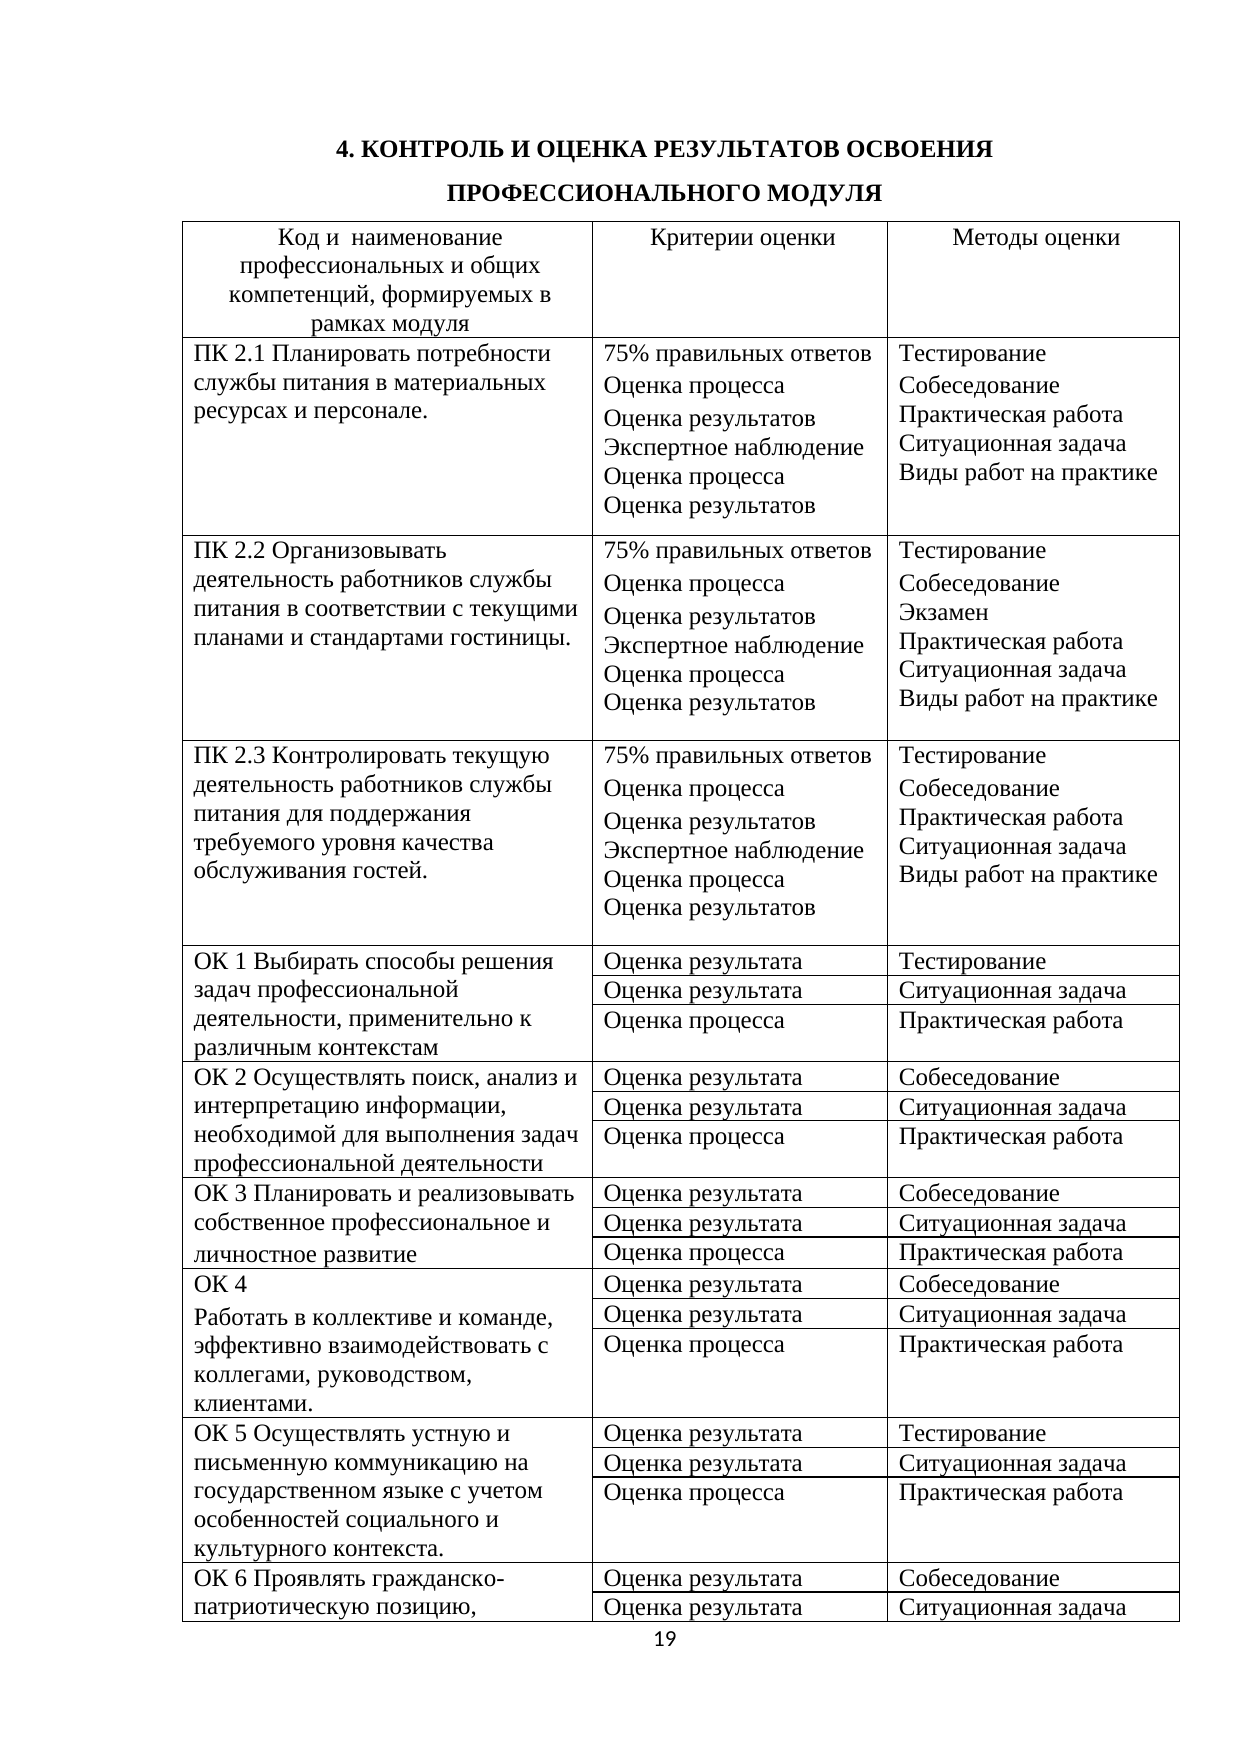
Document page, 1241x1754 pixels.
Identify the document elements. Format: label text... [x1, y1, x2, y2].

table_cell Оценка результата [593, 1448, 887, 1476]
table_cell ПК 2.2 Организовывать деятельность работников службы питания в соответствии с текущими планами и стандартами гостиницы. [183, 536, 592, 739]
table_cell Собеседование [888, 1563, 1179, 1591]
table_cell Собеседование [888, 1062, 1179, 1091]
table_cell Тестирование [888, 946, 1179, 974]
table_cell ОК 4 Работать в коллективе и команде, эффективно взаимодействовать с коллегами, руководством, клиентами. [183, 1269, 592, 1417]
table_cell Ситуационная задача [888, 1092, 1179, 1120]
table_cell Оценка результата [593, 946, 887, 974]
table_cell Ситуационная задача [888, 1299, 1179, 1328]
table_cell 75% правильных ответов Оценка процесса Оценка результатов Экспертное наблюдение Оценка процесса Оценка результатов [593, 536, 887, 739]
table_cell 75% правильных ответов Оценка процесса Оценка результатов Экспертное наблюдение Оценка процесса Оценка результатов [593, 741, 887, 945]
table_cell Оценка результата [593, 1092, 887, 1120]
table_cell ПК 2.1 Планировать потребности службы питания в материальных ресурсах и персонале. [183, 338, 592, 534]
table_cell Оценка результата [593, 976, 887, 1004]
table_cell Оценка результата [593, 1208, 887, 1236]
table_cell Практическая работа [888, 1478, 1179, 1562]
table_cell Оценка результата [593, 1062, 887, 1091]
table_cell Тестирование Собеседование Практическая работа Ситуационная задача Виды работ на практике [888, 741, 1179, 945]
table_cell Ситуационная задача [888, 1593, 1179, 1621]
table_cell Оценка результата [593, 1299, 887, 1328]
table_cell Практическая работа [888, 1121, 1179, 1177]
subtitle 4. КОНТРОЛЬ И ОЦЕНКА РЕЗУЛЬТАТОВ ОСВОЕНИЯ ПРОФЕССИОНАЛЬНОГО МОДУЛЯ [177, 134, 1152, 206]
table_cell Ситуационная задача [888, 976, 1179, 1004]
table_cell Оценка процесса [593, 1121, 887, 1177]
table_cell ОК 2 Осуществлять поиск, анализ и интерпретацию информации, необходимой для выполнения задач профессиональной деятельности [183, 1062, 592, 1177]
table_cell Собеседование [888, 1269, 1179, 1298]
table_cell Практическая работа [888, 1238, 1179, 1268]
table_cell Оценка результата [593, 1563, 887, 1591]
table_cell Оценка результата [593, 1418, 887, 1447]
table_cell Ситуационная задача [888, 1448, 1179, 1476]
table_header Критерии оценки [593, 222, 887, 337]
table_cell ОК 1 Выбирать способы решения задач профессиональной деятельности, применительно к различным контекстам [183, 946, 592, 1061]
table_cell Оценка процесса [593, 1238, 887, 1268]
table_header Методы оценки [888, 222, 1179, 337]
table_cell ПК 2.3 Контролировать текущую деятельность работников службы питания для поддержания требуемого уровня качества обслуживания гостей. [183, 741, 592, 945]
table_cell ОК 3 Планировать и реализовывать собственное профессиональное и личностное развитие [183, 1178, 592, 1268]
table_cell Оценка результата [593, 1593, 887, 1621]
table_cell Практическая работа [888, 1329, 1179, 1417]
table_cell Оценка процесса [593, 1478, 887, 1562]
table_cell Тестирование Собеседование Практическая работа Ситуационная задача Виды работ на практике [888, 338, 1179, 534]
table_cell Собеседование [888, 1178, 1179, 1207]
table_cell 75% правильных ответов Оценка процесса Оценка результатов Экспертное наблюдение Оценка процесса Оценка результатов [593, 338, 887, 534]
table_cell Оценка процесса [593, 1329, 887, 1417]
table_header Код и наименование профессиональных и общих компетенций, формируемых в рамках модуля [183, 222, 592, 337]
table_cell Оценка результата [593, 1269, 887, 1298]
table_cell Тестирование Собеседование Экзамен Практическая работа Ситуационная задача Виды работ на практике [888, 536, 1179, 739]
table_cell Тестирование [888, 1418, 1179, 1447]
table_cell Ситуационная задача [888, 1208, 1179, 1236]
table_cell Оценка процесса [593, 1005, 887, 1061]
table_cell Оценка результата [593, 1178, 887, 1207]
table_cell ОК 5 Осуществлять устную и письменную коммуникацию на государственном языке с учетом особенностей социального и культурного контекста. [183, 1418, 592, 1562]
table_cell ОК 6 Проявлять гражданско-патриотическую позицию, демонстрировать осознанное поведение на основе традиционных общечеловеческих ценностей [183, 1563, 592, 1621]
table_cell Практическая работа [888, 1005, 1179, 1061]
